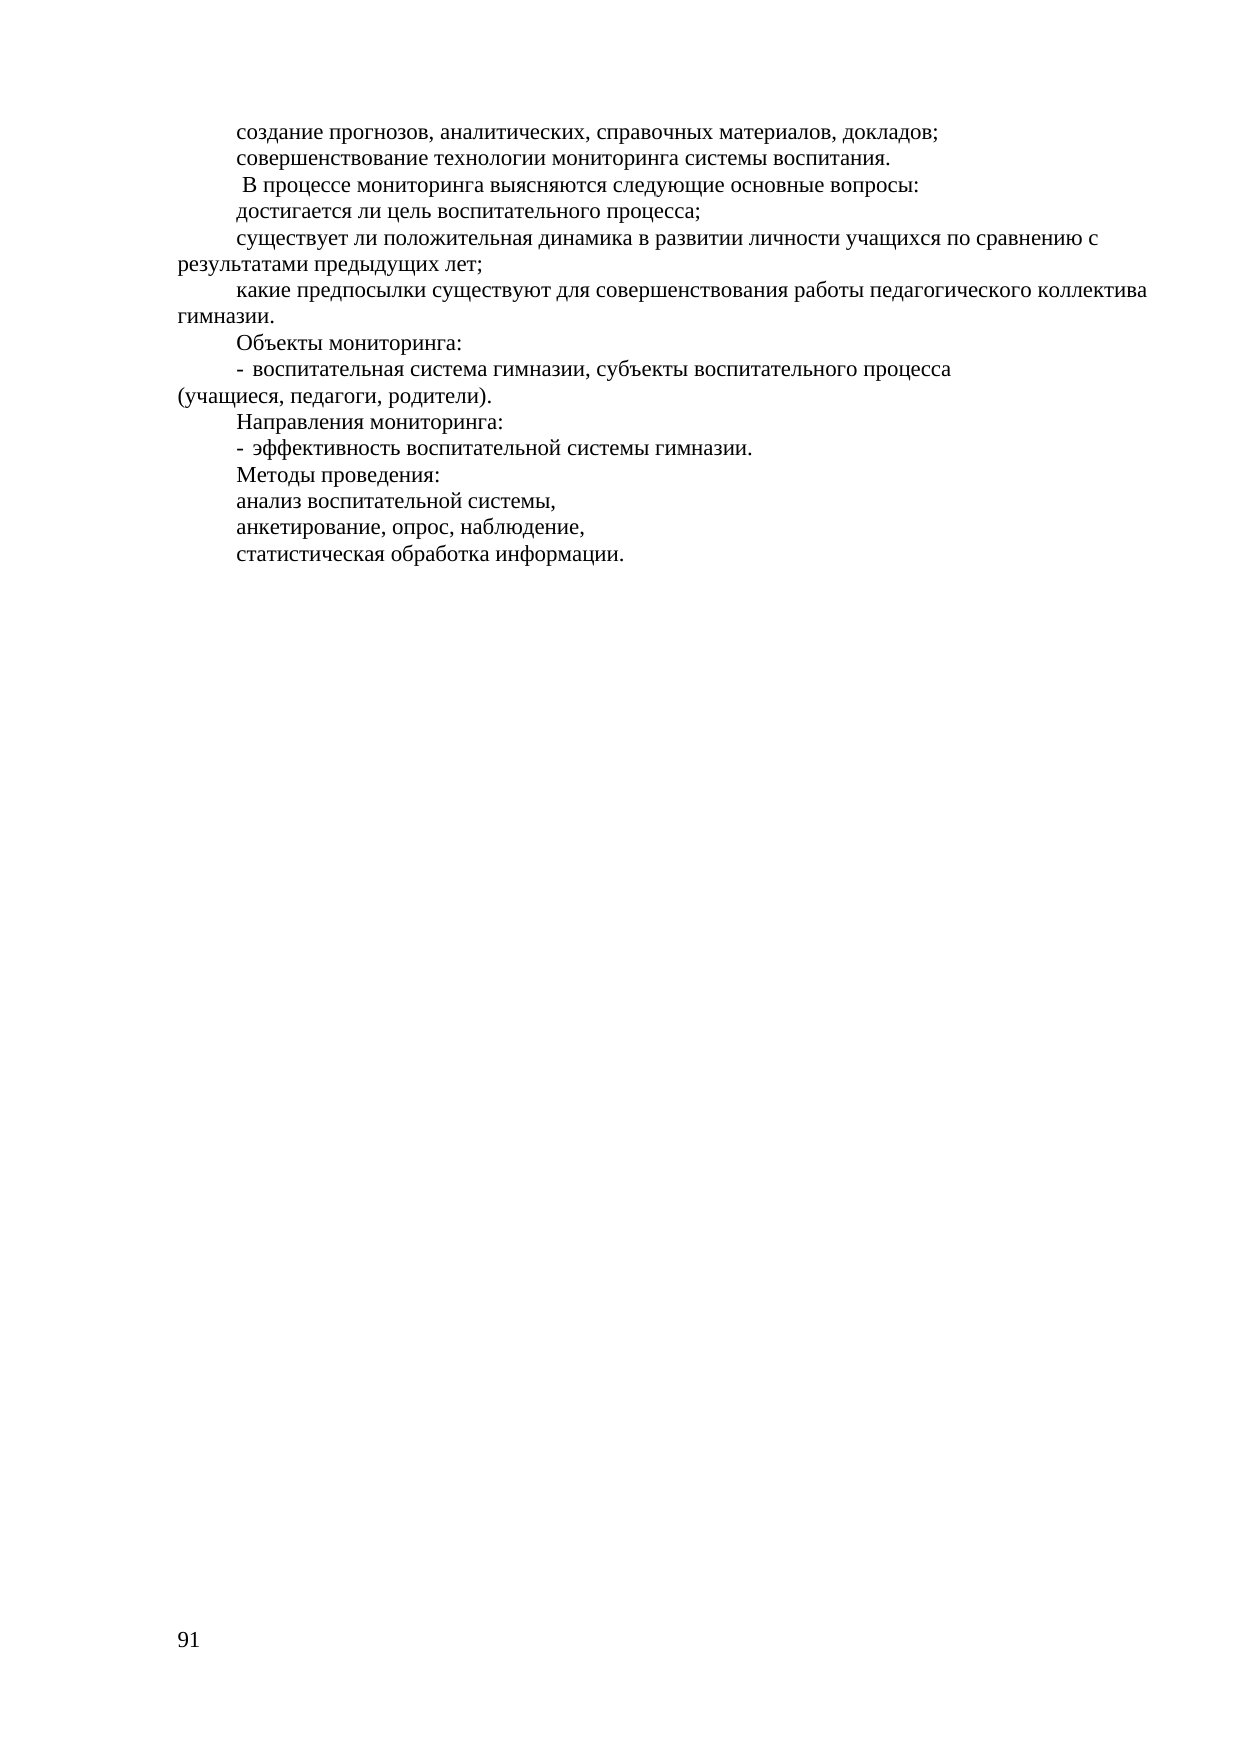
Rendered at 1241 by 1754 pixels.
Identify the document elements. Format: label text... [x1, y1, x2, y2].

text существует ли положительная динамика в развитии личности учащихся по сравнению с результатами предыдущих лет; [177, 223, 1181, 276]
text В процессе мониторинга выясняются следующие основные вопросы: [177, 171, 1181, 197]
text совершенствование технологии мониторинга системы воспитания. [177, 144, 1181, 171]
text создание прогнозов, аналитических, справочных материалов, докладов; [177, 118, 1181, 144]
text - воспитательная система гимназии, субъекты воспитательного процесса (учащиеся, педагоги, родители). [177, 355, 1181, 408]
text Объекты мониторинга: [177, 329, 1181, 355]
text статистическая обработка информации. [177, 540, 1181, 566]
text - эффективность воспитательной системы гимназии. [177, 434, 1181, 461]
text Направления мониторинга: [177, 408, 1181, 434]
text какие предпосылки существуют для совершенствования работы педагогического коллектива гимназии. [177, 276, 1181, 329]
text достигается ли цель воспитательного процесса; [177, 197, 1181, 223]
text анкетирование, опрос, наблюдение, [177, 513, 1181, 540]
text анализ воспитательной системы, [177, 487, 1181, 513]
text Методы проведения: [177, 461, 1181, 487]
